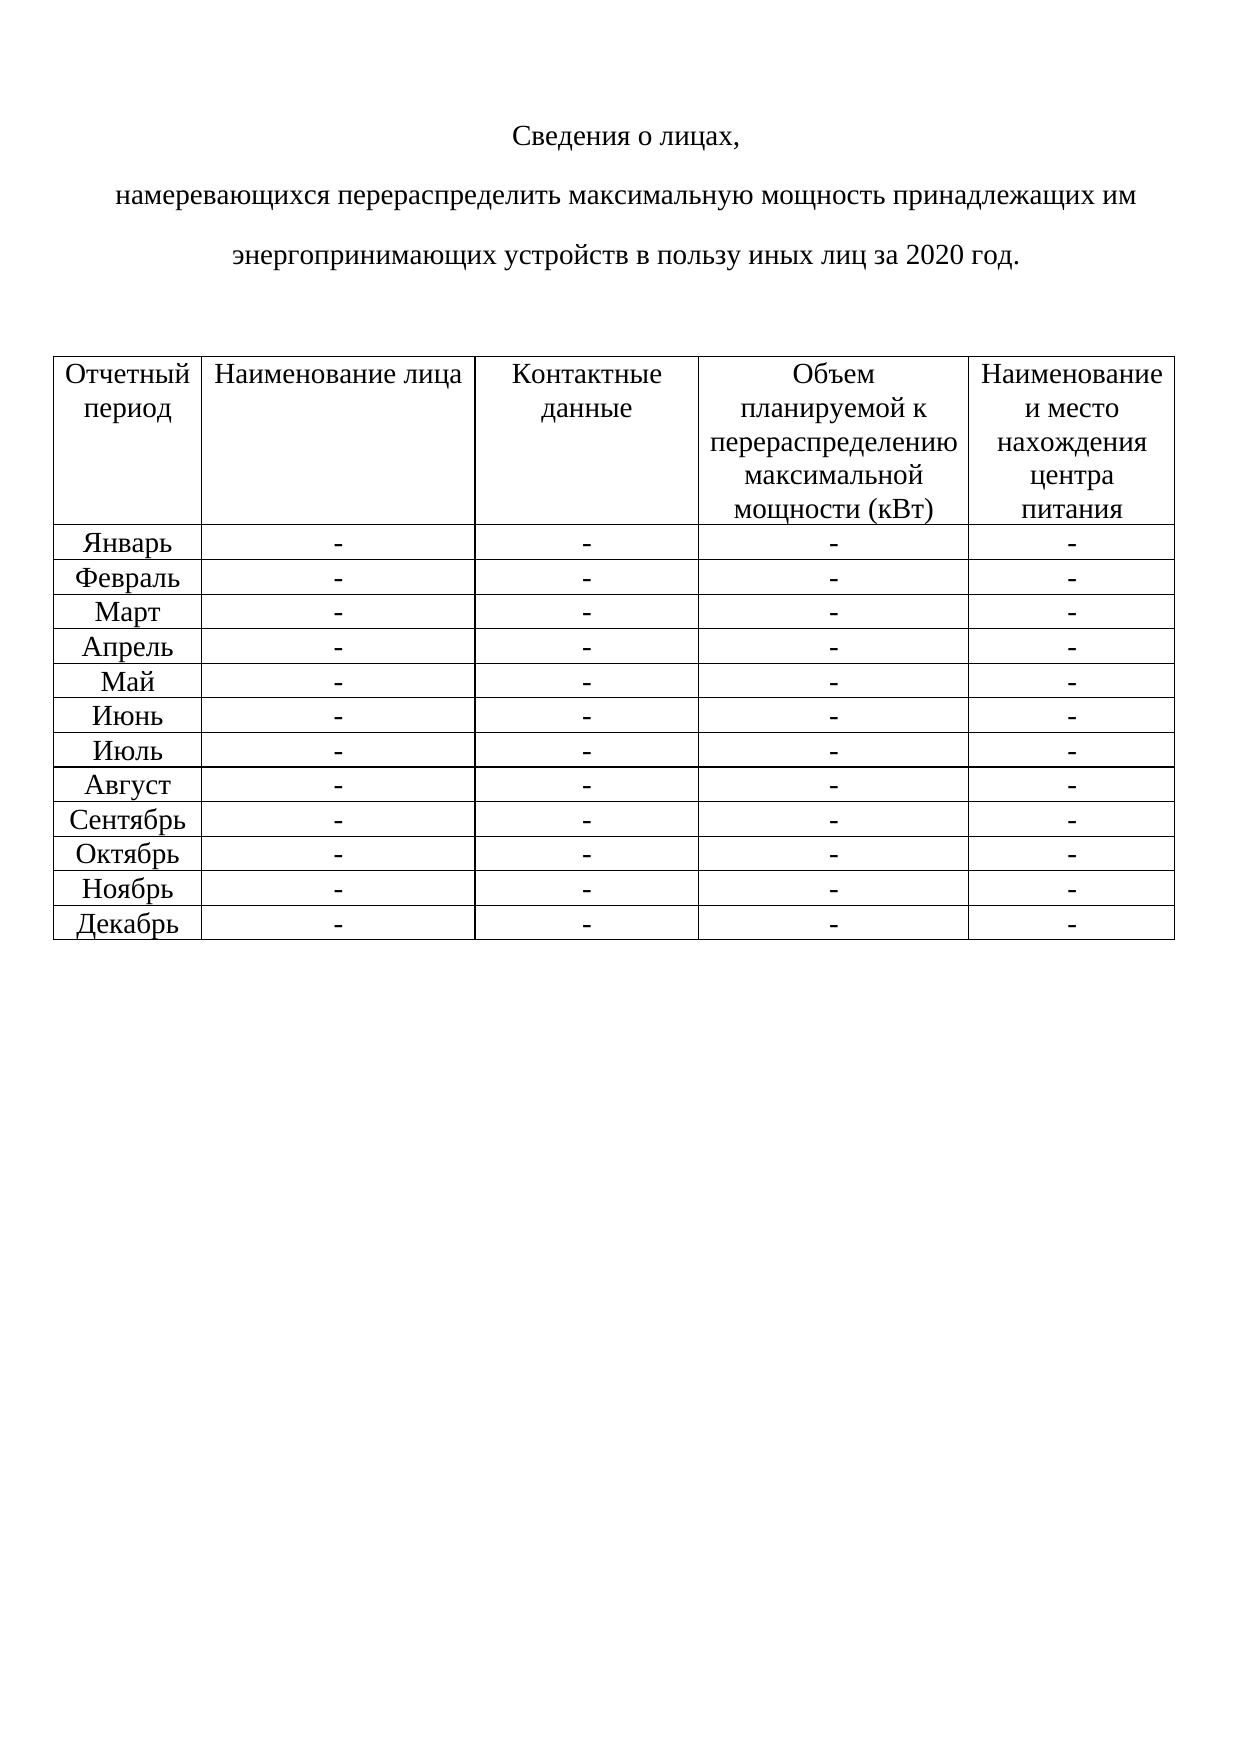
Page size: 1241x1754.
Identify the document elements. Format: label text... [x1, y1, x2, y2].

table_cell - [476, 698, 698, 732]
table_cell - [699, 733, 968, 766]
table_cell - [969, 560, 1174, 593]
table_cell - [202, 802, 474, 836]
table_cell - [699, 768, 968, 801]
table_cell - [969, 837, 1174, 870]
table_cell - [202, 560, 474, 593]
table_cell - [699, 525, 968, 559]
table_cell - [202, 629, 474, 663]
table_cell - [476, 906, 698, 939]
table_cell - [476, 525, 698, 559]
table_header Отчетный период [54, 357, 201, 524]
table_cell - [699, 560, 968, 593]
table_cell - [699, 595, 968, 628]
table_cell - [476, 733, 698, 766]
table_cell Октябрь [54, 837, 201, 870]
table_cell - [969, 906, 1174, 939]
table_cell - [969, 629, 1174, 663]
table_cell - [476, 768, 698, 801]
table_cell Август [54, 768, 201, 801]
table_cell - [699, 629, 968, 663]
table_cell - [969, 768, 1174, 801]
table_cell - [699, 802, 968, 836]
table_cell - [476, 664, 698, 697]
table_cell - [202, 871, 474, 905]
table_cell - [969, 698, 1174, 732]
table_cell - [969, 871, 1174, 905]
table_cell - [476, 837, 698, 870]
table_cell Июль [54, 733, 201, 766]
table_cell Январь [54, 525, 201, 559]
text Сведения о лицах, [65, 118, 1187, 152]
table_cell - [699, 837, 968, 870]
table_cell - [699, 698, 968, 732]
table_cell - [476, 871, 698, 905]
table_cell Ноябрь [54, 871, 201, 905]
table_cell Сентябрь [54, 802, 201, 836]
table_cell - [202, 525, 474, 559]
table_cell - [476, 595, 698, 628]
table_cell Март [54, 595, 201, 628]
table_cell - [476, 802, 698, 836]
table_cell - [699, 871, 968, 905]
table_header Наименование и место нахождения центра питания [969, 357, 1174, 524]
table_cell Декабрь [54, 906, 201, 939]
table_cell - [969, 595, 1174, 628]
table_cell - [202, 664, 474, 697]
table_cell - [202, 733, 474, 766]
table_cell - [969, 664, 1174, 697]
text намеревающихся перераспределить максимальную мощность принадлежащих им [65, 177, 1187, 211]
table_cell - [699, 664, 968, 697]
table_cell - [202, 906, 474, 939]
text энергопринимающих устройств в пользу иных лиц за 2020 год. [65, 237, 1187, 270]
table_cell - [202, 837, 474, 870]
table_cell Февраль [54, 560, 201, 593]
table_header Контактные данные [476, 357, 698, 524]
table_cell - [969, 733, 1174, 766]
table_header Наименование лица [202, 357, 474, 524]
table_cell - [969, 802, 1174, 836]
table_cell Апрель [54, 629, 201, 663]
table_cell - [476, 629, 698, 663]
table_cell Июнь [54, 698, 201, 732]
table_cell - [202, 698, 474, 732]
table_cell - [202, 768, 474, 801]
table_cell Май [54, 664, 201, 697]
table_cell - [476, 560, 698, 593]
table_cell - [202, 595, 474, 628]
table_cell - [969, 525, 1174, 559]
table_cell - [699, 906, 968, 939]
table_header Объем планируемой к перераспределению максимальной мощности (кВт) [699, 357, 968, 524]
